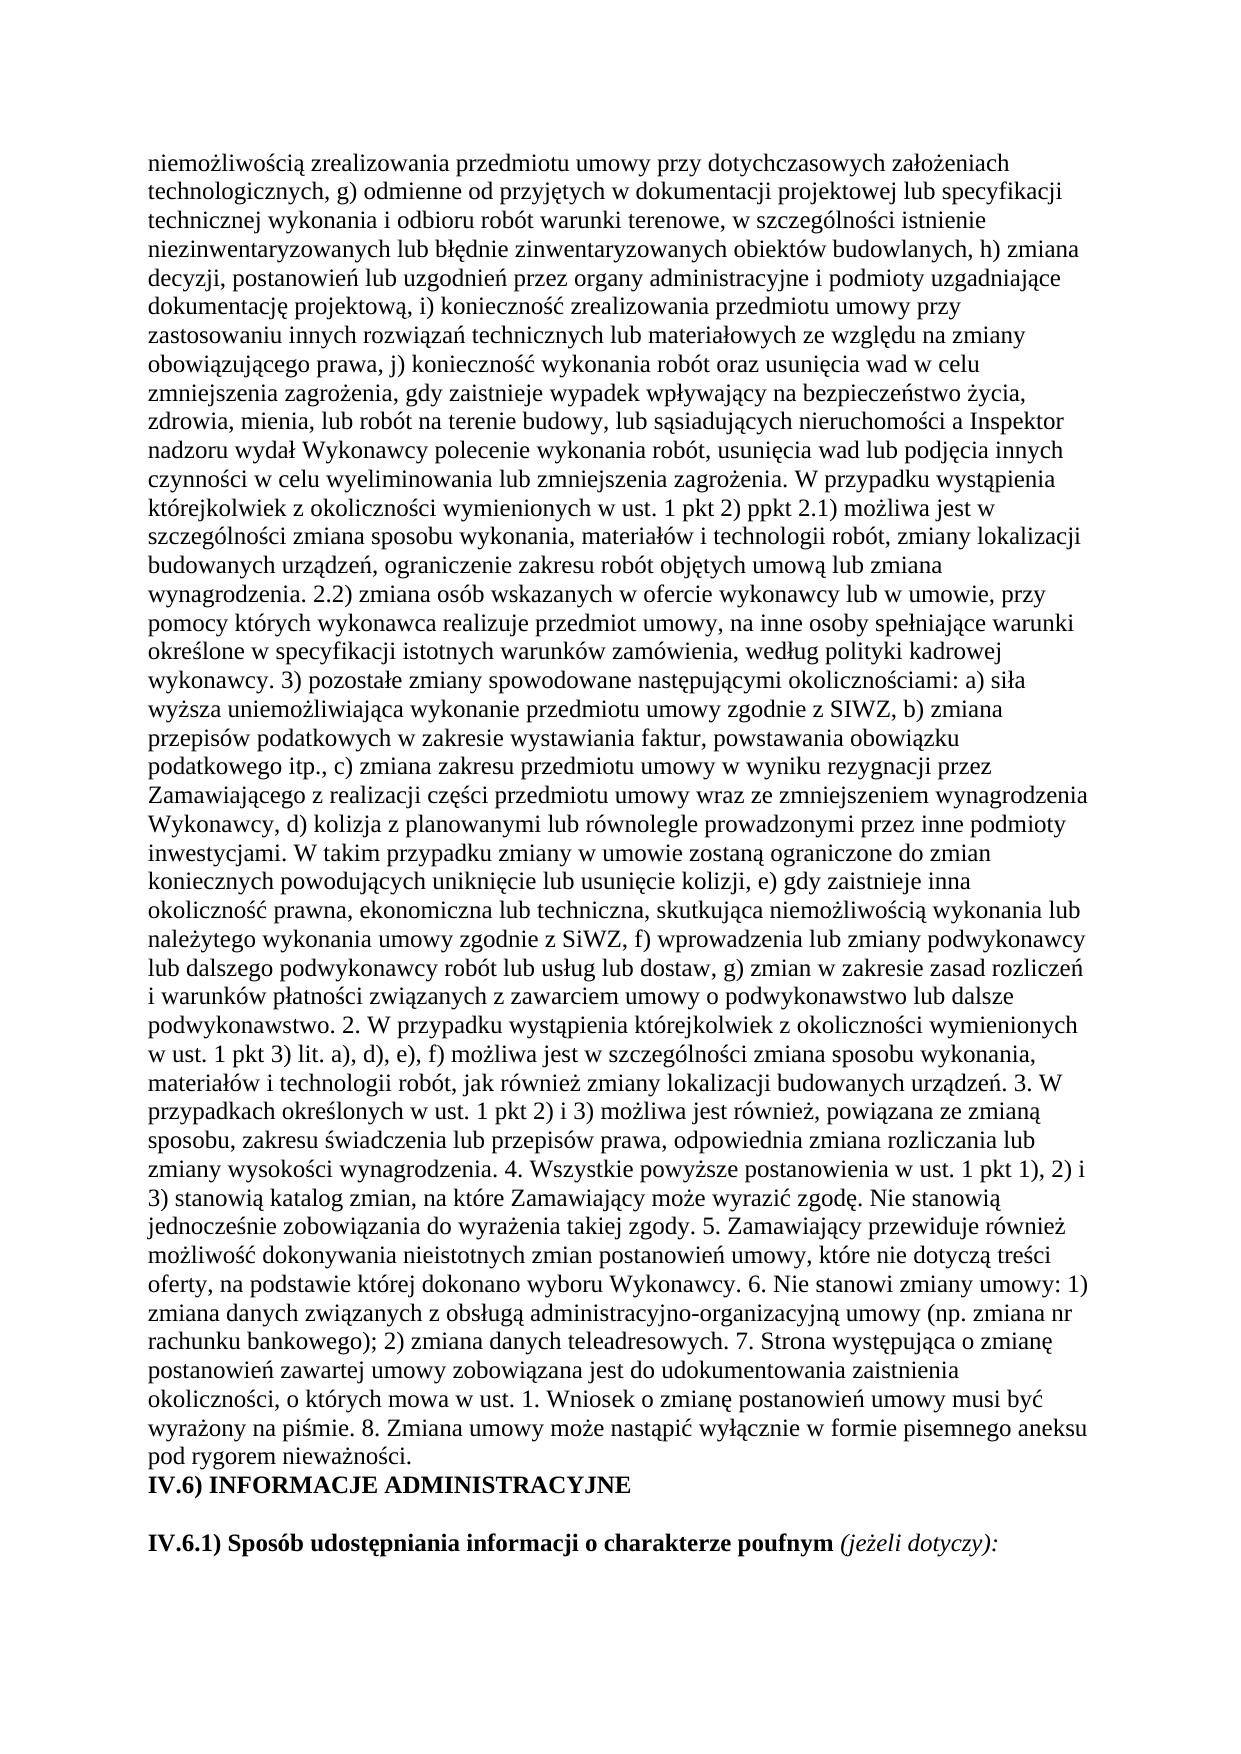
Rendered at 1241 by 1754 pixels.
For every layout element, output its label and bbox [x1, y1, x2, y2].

text [148, 148, 1093, 1585]
